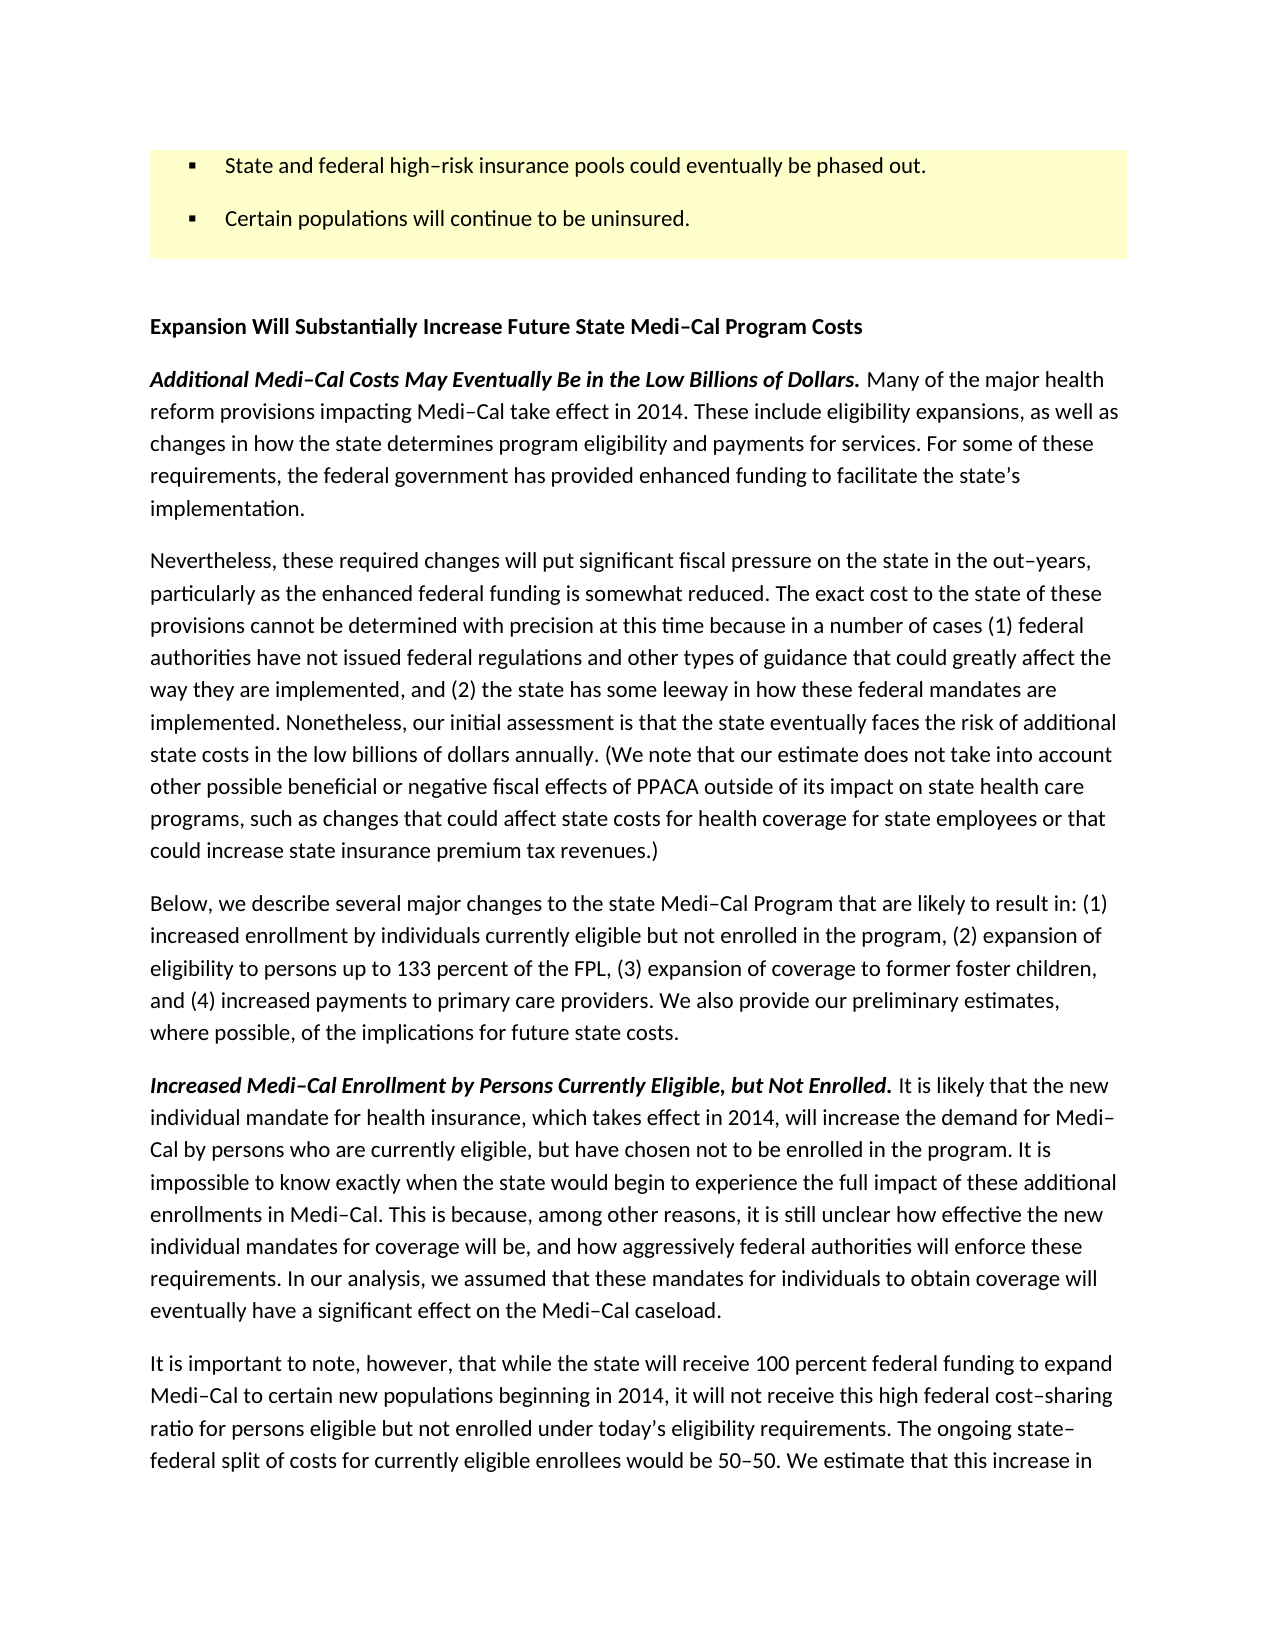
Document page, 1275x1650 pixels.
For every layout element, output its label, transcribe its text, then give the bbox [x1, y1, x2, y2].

text Below, we describe several major changes to the state Medi–Cal Program that are likely to result in: (1) increased enrollment by individuals currently eligible but not enrolled in the program, (2) expansion of eligibility to persons up to 133 percent of the FPL, (3) expansion of coverage to former foster children, and (4) increased payments to primary care providers. We also provide our preliminary estimates, where possible, of the implications for future state costs. [150, 889, 1125, 1046]
text Additional Medi–Cal Costs May Eventually Be in the Low Billions of Dollars. Many of the major health reform provisions impacting Medi–Cal take effect in 2014. These include eligibility expansions, as well as changes in how the state determines program eligibility and payments for services. For some of these requirements, the federal government has provided enhanced funding to facilitate the state’s implementation. [150, 365, 1125, 522]
text Increased Medi–Cal Enrollment by Persons Currently Eligible, but Not Enrolled. It is likely that the new individual mandate for health insurance, which takes effect in 2014, will increase the demand for Medi–Cal by persons who are currently eligible, but have chosen not to be enrolled in the program. It is impossible to know exactly when the state would begin to experience the full impact of these additional enrollments in Medi–Cal. This is because, among other reasons, it is still unclear how effective the new individual mandates for coverage will be, and how aggressively federal authorities will enforce these requirements. In our analysis, we assumed that these mandates for individuals to obtain coverage will eventually have a significant effect on the Medi–Cal caseload. [150, 1071, 1125, 1324]
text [150, 1349, 1125, 1474]
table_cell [149, 150, 1127, 259]
text Expansion Will Substantially Increase Future State Medi–Cal Program Costs [150, 312, 1125, 340]
text Nevertheless, these required changes will put significant fiscal pressure on the state in the out–years, particularly as the enhanced federal funding is somewhat reduced. The exact cost to the state of these provisions cannot be determined with precision at this time because in a number of cases (1) federal authorities have not issued federal regulations and other types of guidance that could greatly affect the way they are implemented, and (2) the state has some leeway in how these federal mandates are implemented. Nonetheless, our initial assessment is that the state eventually faces the risk of additional state costs in the low billions of dollars annually. (We note that our estimate does not take into account other possible beneficial or negative fiscal effects of PPACA outside of its impact on state health care programs, such as changes that could affect state costs for health coverage for state employees or that could increase state insurance premium tax revenues.) [150, 547, 1125, 864]
